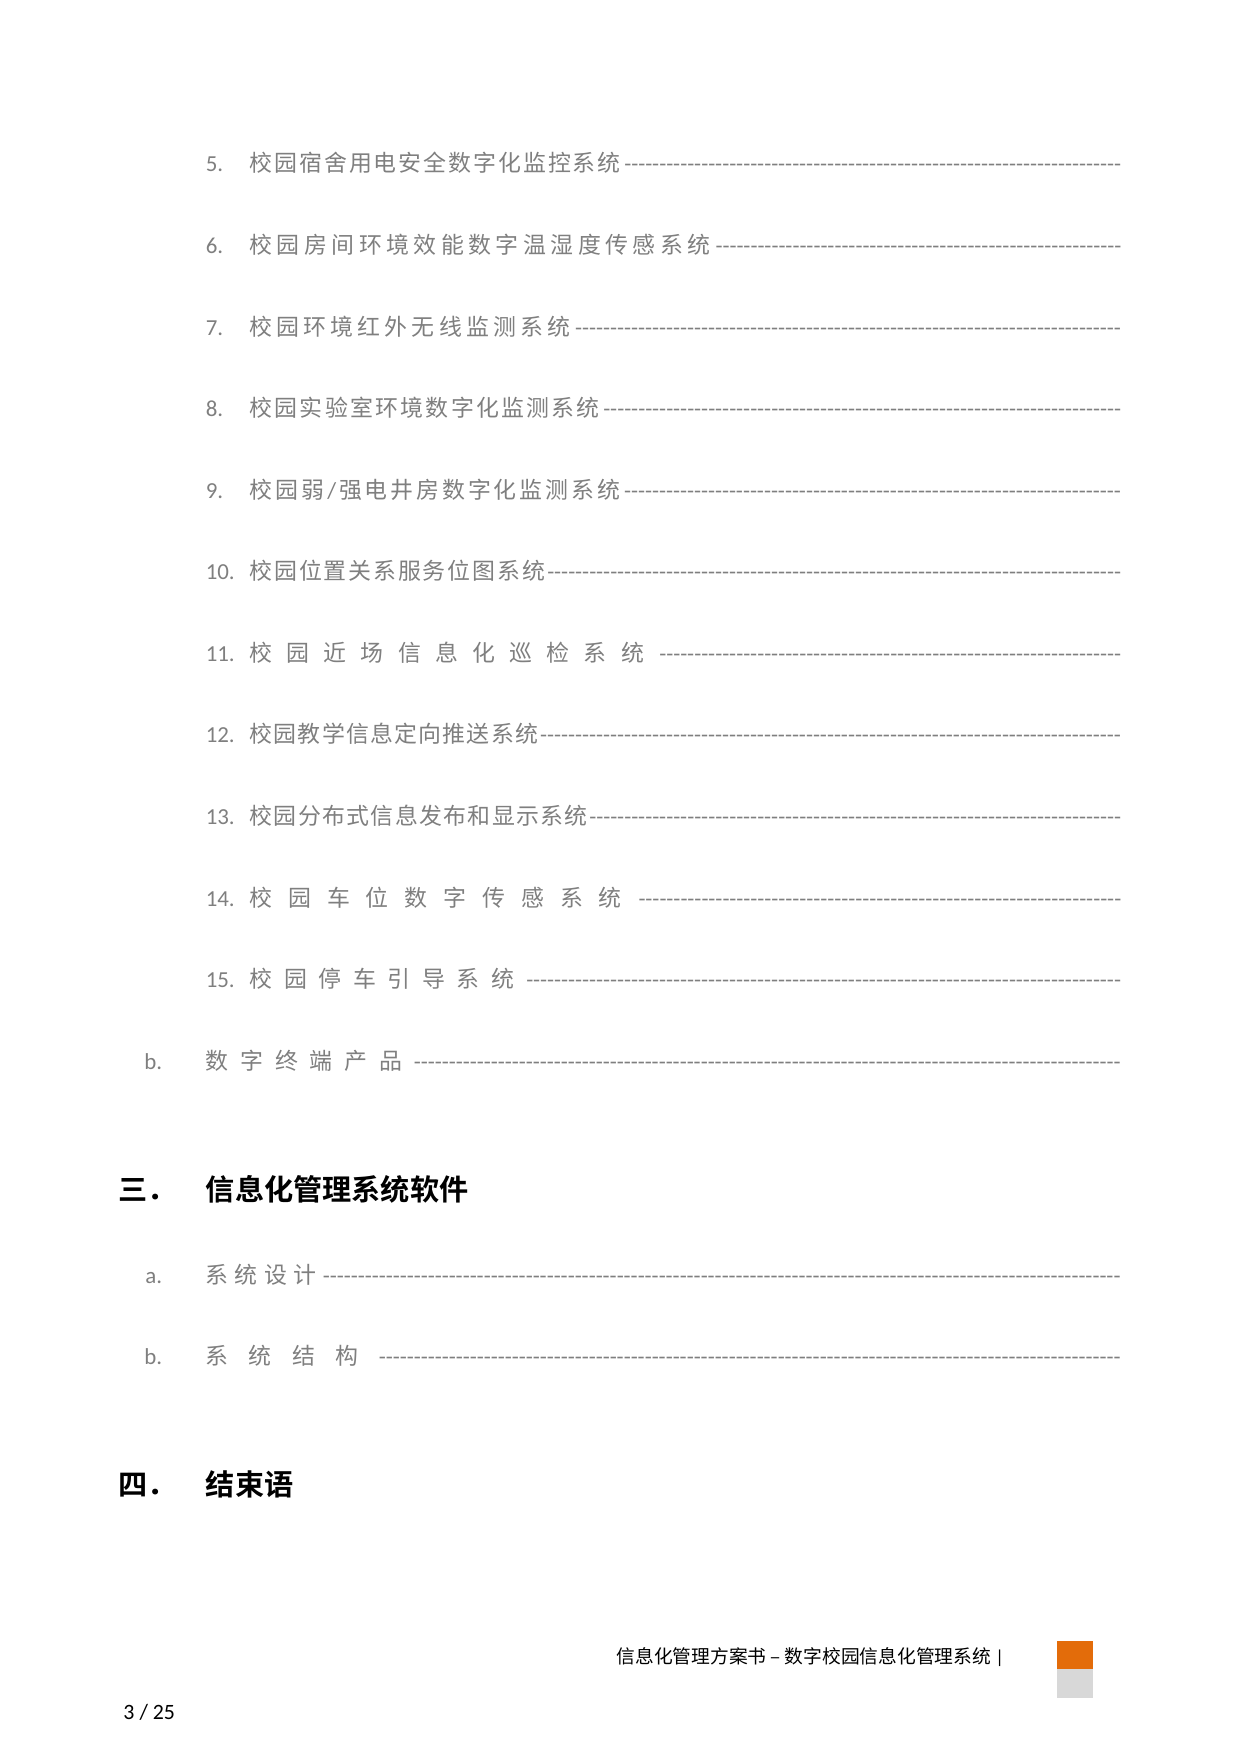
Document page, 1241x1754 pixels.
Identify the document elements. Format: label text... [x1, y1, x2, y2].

list 校园环境红外无线监测系统------------------------------------------------------------------------------ [206, 293, 1122, 358]
list 系统结构---------------------------------------------------------------------------------------------------------- [162, 1322, 1122, 1387]
list 信息化管理系统软件 [118, 1155, 1122, 1220]
list 校园弱/强电井房数字化监测系统----------------------------------------------------------------------- [206, 456, 1122, 521]
list 校园停车引导系统------------------------------------------------------------------------------------- [206, 945, 1122, 1010]
list 结束语 [118, 1450, 1122, 1515]
list 校园房间环境效能数字温湿度传感系统---------------------------------------------------------- [206, 211, 1122, 276]
list 校园近场信息化巡检系统------------------------------------------------------------------ [206, 619, 1122, 684]
list 校园车位数字传感系统--------------------------------------------------------------------- [206, 863, 1122, 928]
list 校园位置关系服务位图系统---------------------------------------------------------------------------------- [206, 537, 1122, 602]
list 系统设计------------------------------------------------------------------------------------------------------------------ [162, 1241, 1122, 1306]
list 校园教学信息定向推送系统----------------------------------------------------------------------------------- [206, 700, 1122, 765]
list 数字终端产品----------------------------------------------------------------------------------------------------- [162, 1027, 1122, 1092]
list 校园实验室环境数字化监测系统-------------------------------------------------------------------------- [206, 374, 1122, 439]
list 校园分布式信息发布和显示系统---------------------------------------------------------------------------- [206, 782, 1122, 847]
list 校园宿舍用电安全数字化监控系统----------------------------------------------------------------------- [206, 129, 1122, 194]
